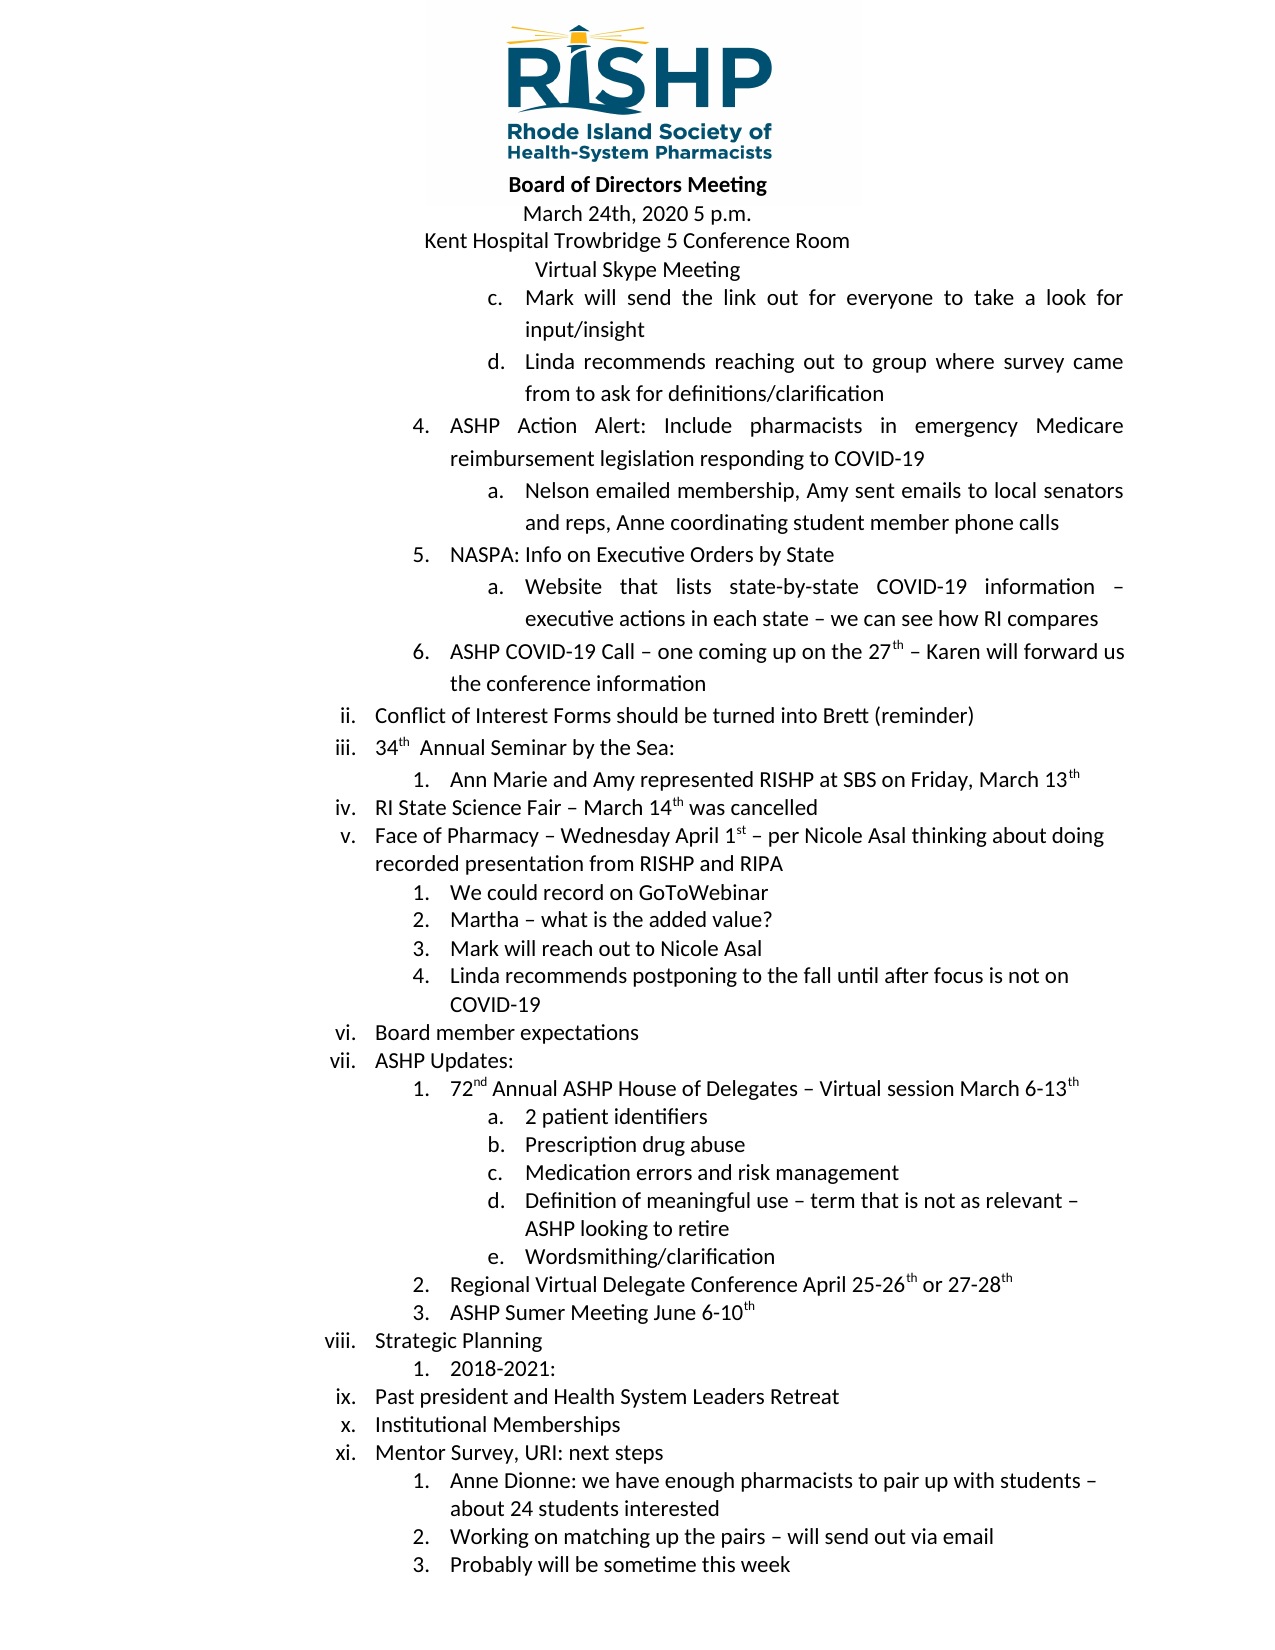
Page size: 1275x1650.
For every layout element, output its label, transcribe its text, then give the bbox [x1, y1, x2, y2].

list Definition of meaningful use – term that is not as relevant – ASHP looking to retire [487, 1186, 1125, 1242]
list ASHP COVID-19 Call – one coming up on the 27th – Karen will forward us the conference information [412, 637, 1125, 697]
list 72nd Annual ASHP House of Delegates – Virtual session March 6-13th [412, 1074, 1125, 1102]
list Wordsmithing/clarification [487, 1242, 1125, 1270]
list Probably will be sometime this week [412, 1550, 1125, 1578]
list Regional Virtual Delegate Conference April 25-26th or 27-28th [412, 1270, 1125, 1298]
list Board member expectations [356, 1018, 1125, 1046]
list Martha – what is the added value? [412, 906, 1125, 934]
list 2 patient identifiers [487, 1102, 1125, 1130]
picture [426, 0, 863, 206]
list Linda recommends reaching out to group where survey came from to ask for definitions/clarification [487, 347, 1125, 407]
list 34th Annual Seminar by the Sea: [356, 733, 1125, 761]
list 2018-2021: [412, 1354, 1125, 1382]
list We could record on GoToWebinar [412, 878, 1125, 906]
list Past president and Health System Leaders Retreat [356, 1382, 1125, 1410]
list Website that lists state-by-state COVID-19 information – executive actions in each state – we can see how RI compares [487, 572, 1125, 633]
list ASHP Sumer Meeting June 6-10th [412, 1298, 1125, 1326]
list Mark will reach out to Nicole Asal [412, 934, 1125, 962]
list Mentor Survey, URI: next steps [356, 1438, 1125, 1466]
list Ann Marie and Amy represented RISHP at SBS on Friday, March 13th [412, 766, 1125, 793]
list NASPA: Info on Executive Orders by State [412, 540, 1125, 568]
list ASHP Updates: [356, 1046, 1125, 1074]
list Conflict of Interest Forms should be turned into Brett (reminder) [356, 701, 1125, 729]
list Working on matching up the pairs – will send out via email [412, 1522, 1125, 1550]
list Strategic Planning [356, 1326, 1125, 1354]
list Face of Pharmacy – Wednesday April 1st – per Nicole Asal thinking about doing recorded presentation from RISHP and RIPA [356, 822, 1125, 878]
list Linda recommends postponing to the fall until after focus is not on COVID-19 [412, 962, 1125, 1018]
list ASHP Action Alert: Include pharmacists in emergency Medicare reimbursement legislation responding to COVID-19 [412, 411, 1125, 472]
list Medication errors and risk management [487, 1158, 1125, 1186]
list Mark will send the link out for everyone to take a look for input/insight [487, 283, 1125, 343]
list RI State Science Fair – March 14th was cancelled [356, 793, 1125, 822]
list Institutional Memberships [356, 1410, 1125, 1438]
list Prescription drug abuse [487, 1130, 1125, 1158]
list Anne Dionne: we have enough pharmacists to pair up with students – about 24 students interested [412, 1466, 1125, 1522]
list Nelson emailed membership, Amy sent emails to local senators and reps, Anne coordinating student member phone calls [487, 476, 1125, 536]
